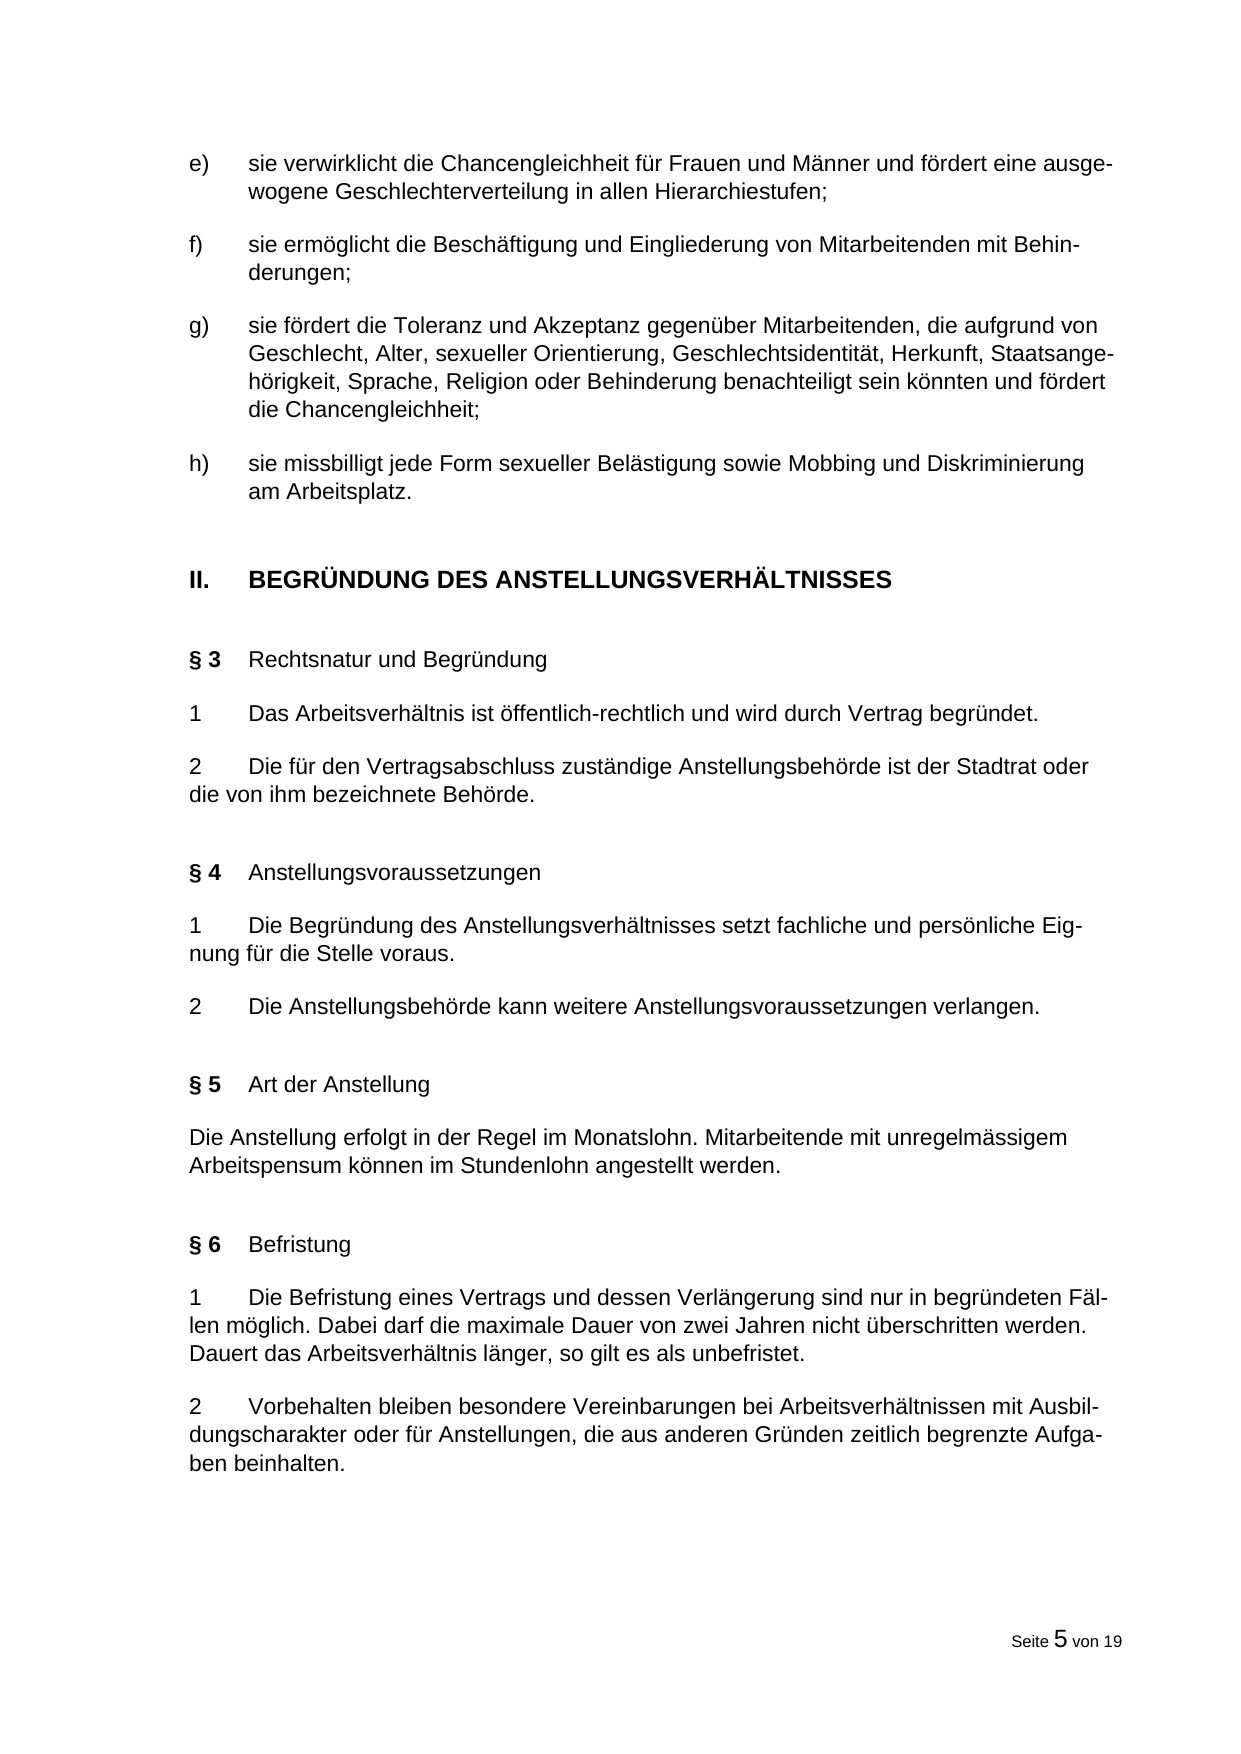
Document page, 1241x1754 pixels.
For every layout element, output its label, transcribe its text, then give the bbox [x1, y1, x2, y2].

text Die Anstellung erfolgt in der Regel im Monatslohn. Mitarbeitende mit unregelmässigem Arbeitspensum können im Stundenlohn angestellt werden. [189, 1123, 1122, 1179]
list Die Anstellungsbehörde kann weitere Anstellungsvoraussetzungen verlangen. [189, 991, 1122, 1019]
list Vorbehalten bleiben besondere Vereinbarungen bei Arbeitsverhältnissen mit Ausbildungscharakter oder für Anstellungen, die aus anderen Gründen zeitlich begrenzte Aufgaben beinhalten. [189, 1391, 1122, 1476]
text Befristung [189, 1229, 1122, 1257]
list sie missbilligt jede Form sexueller Belästigung sowie Mobbing und Diskriminierung am Arbeitsplatz. [189, 448, 1122, 504]
text Anstellungsvoraussetzungen [189, 857, 1122, 885]
text Das Arbeitsverhältnis ist öffentlich-rechtlich und wird durch Vertrag begründet. [189, 698, 1122, 726]
subtitle II. Begründung des Anstellungsverhältnisses [189, 566, 1122, 594]
text Rechtsnatur und Begründung [189, 644, 1122, 673]
list sie fördert die Toleranz und Akzeptanz gegenüber Mitarbeitenden, die aufgrund von Geschlecht, Alter, sexueller Orientierung, Geschlechtsidentität, Herkunft, Staatsangehörigkeit, Sprache, Religion oder Behinderung benachteiligt sein könnten und fördert die Chancengleichheit; [189, 310, 1122, 423]
list Die für den Vertragsabschluss zuständige Anstellungsbehörde ist der Stadtrat oder die von ihm bezeichnete Behörde. [189, 751, 1122, 807]
text Art der Anstellung [189, 1069, 1122, 1098]
list Die Befristung eines Vertrags und dessen Verlängerung sind nur in begründeten Fällen möglich. Dabei darf die maximale Dauer von zwei Jahren nicht überschritten werden. Dauert das Arbeitsverhältnis länger, so gilt es als unbefristet. [189, 1282, 1122, 1366]
list sie ermöglicht die Beschäftigung und Eingliederung von Mitarbeitenden mit Behinderungen; [189, 229, 1122, 285]
list sie verwirklicht die Chancengleichheit für Frauen und Männer und fördert eine ausgewogene Geschlechterverteilung in allen Hierarchiestufen; [189, 148, 1122, 204]
list Die Begründung des Anstellungsverhältnisses setzt fachliche und persönliche Eignung für die Stelle voraus. [189, 910, 1122, 966]
